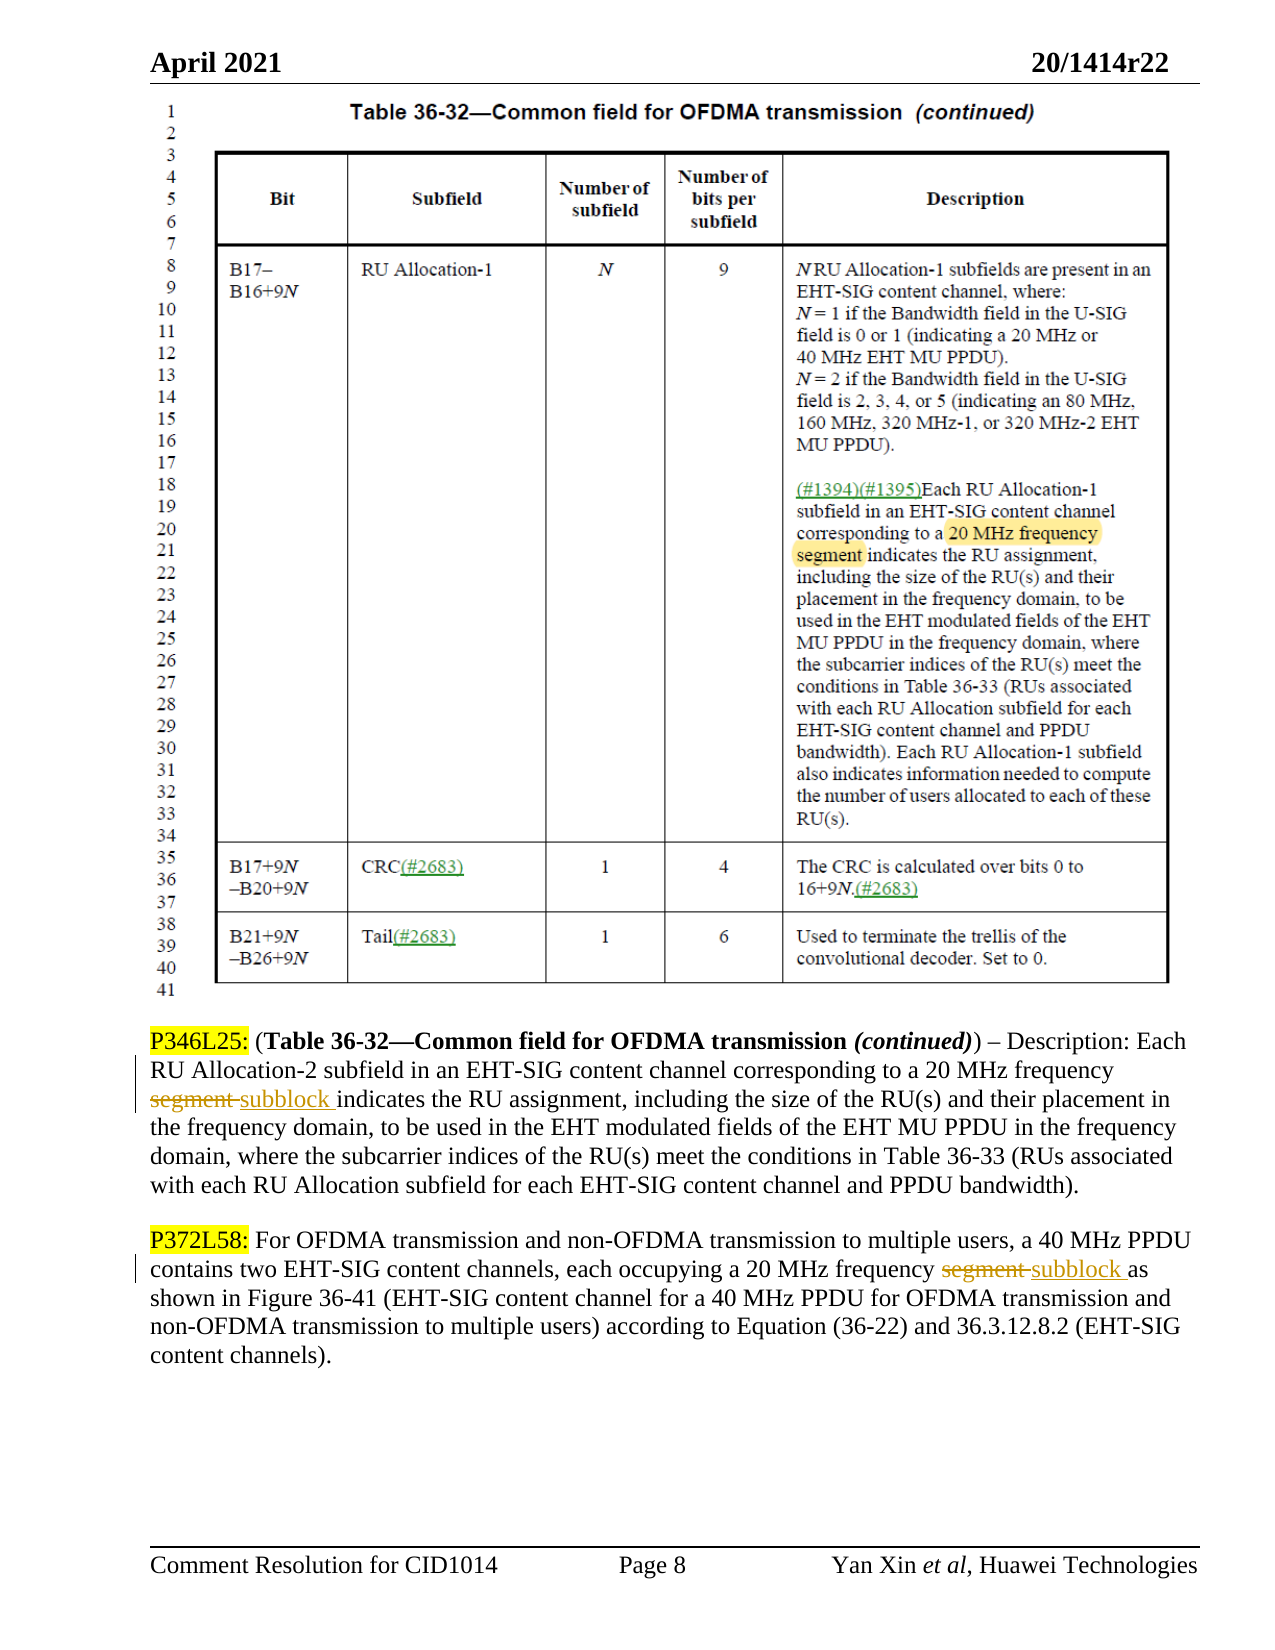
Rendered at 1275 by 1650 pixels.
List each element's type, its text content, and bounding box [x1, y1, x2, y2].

text P346L25: (Table 36-32—Common field for OFDMA transmission (continued)) – Description: Each RU Allocation-2 subfield in an EHT-SIG content channel corresponding to a 20 MHz frequency indicates the RU assignment, including the size of the RU(s) and their placement in the frequency domain, to be used in the EHT modulated fields of the EHT MU PPDU in the frequency domain, where the subcarrier indices of the RU(s) meet the conditions in Table 36-33 (RUs associated with each RU Allocation subfield for each EHT-SIG content channel and PPDU bandwidth). [150, 1026, 1200, 1199]
text P372L58: For OFDMA transmission and non-OFDMA transmission to multiple users, a 40 MHz PPDU contains two EHT-SIG content channels, each occupying a 20 MHz frequency as shown in Figure 36-41 (EHT-SIG content channel for a 40 MHz PPDU for OFDMA transmission and non-OFDMA transmission to multiple users) according to Equation (36-22) and 36.3.12.8.2 (EHT-SIG content channels). [150, 1225, 1200, 1369]
